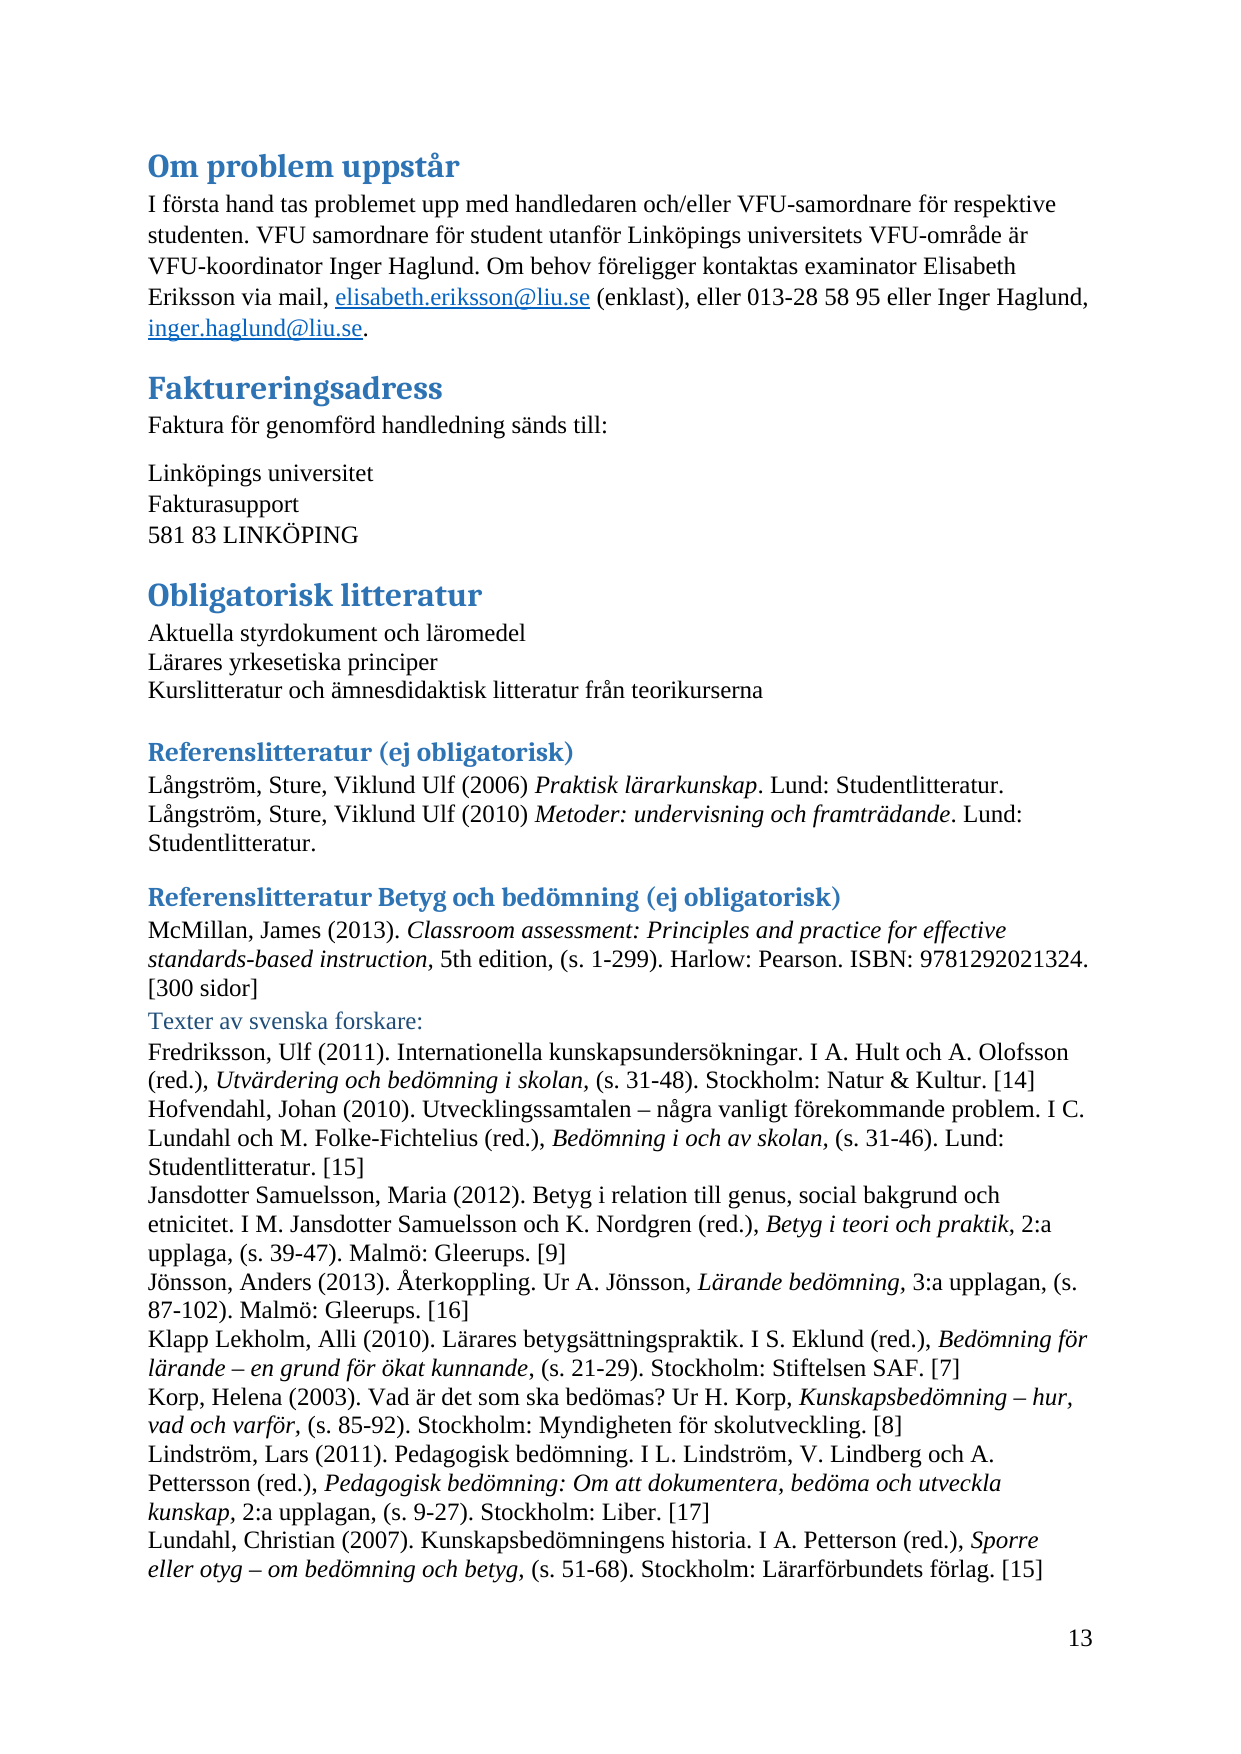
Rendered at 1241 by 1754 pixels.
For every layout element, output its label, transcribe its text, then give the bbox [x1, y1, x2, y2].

text Faktura för genomförd handledning sänds till: [148, 411, 1092, 439]
text Långström, Sture, Viklund Ulf (2006) Praktisk lärarkunskap. Lund: Studentlitteratur. Långström, Sture, Viklund Ulf (2010) Metoder: undervisning och framträdande. Lund: Studentlitteratur. [148, 771, 1092, 857]
text Jönsson, Anders (2013). Återkoppling. Ur A. Jönsson, Lärande bedömning, 3:a upplagan, (s. 87-102). Malmö: Gleerups. [16] [148, 1267, 1092, 1324]
text Lärares yrkesetiska principer [148, 647, 1092, 675]
text Klapp Lekholm, Alli (2010). Lärares betygsättningspraktik. I S. Eklund (red.), Bedömning för lärande – en grund för ökat kunnande, (s. 21-29). Stockholm: Stiftelsen SAF. [7] [148, 1324, 1092, 1382]
text Jansdotter Samuelsson, Maria (2012). Betyg i relation till genus, social bakgrund och etnicitet. I M. Jansdotter Samuelsson och K. Nordgren (red.), Betyg i teori och praktik, 2:a upplaga, (s. 39-47). Malmö: Gleerups. [9] [148, 1181, 1092, 1267]
text Aktuella styrdokument och läromedel [148, 618, 1092, 647]
text Hofvendahl, Johan (2010). Utvecklingssamtalen – några vanligt förekommande problem. I C. Lundahl och M. Folke-Fichtelius (red.), Bedömning i och av skolan, (s. 31-46). Lund: Studentlitteratur. [15] [148, 1094, 1092, 1181]
text Lindström, Lars (2011). Pedagogisk bedömning. I L. Lindström, V. Lindberg och A. Pettersson (red.), Pedagogisk bedömning: Om att dokumentera, bedöma och utveckla kunskap, 2:a upplagan, (s. 9-27). Stockholm: Liber. [17] [148, 1439, 1092, 1526]
text 581 83 LINKÖPING [148, 520, 1092, 549]
text Korp, Helena (2003). Vad är det som ska bedömas? Ur H. Korp, Kunskapsbedömning – hur, vad och varför, (s. 85-92). Stockholm: Myndigheten för skolutveckling. [8] [148, 1382, 1092, 1439]
subtitle Texter av svenska forskare: [148, 1006, 1092, 1034]
text Fakturasupport [148, 489, 1092, 518]
subtitle Om problem uppstår [148, 148, 1092, 186]
text McMillan, James (2013). Classroom assessment: Principles and practice for effective standards-based instruction, 5th edition, (s. 1-299). Harlow: Pearson. ISBN: 9781292021324. [300 sidor] [148, 915, 1092, 1002]
text Linköpings universitet [148, 458, 1092, 487]
text I första hand tas problemet upp med handledaren och/eller VFU-samordnare för respektive studenten. VFU samordnare för student utanför Linköpings universitets VFU-område är VFU-koordinator Inger Haglund. Om behov föreligger kontaktas examinator Elisabeth Eriksson via mail, elisabeth.eriksson@liu.se (enklast), eller 013-28 58 95 eller Inger Haglund, inger.haglund@liu.se. [148, 189, 1092, 342]
text Lundahl, Christian (2007). Kunskapsbedömningens historia. I A. Petterson (red.), Sporre eller otyg – om bedömning och betyg, (s. 51-68). Stockholm: Lärarförbundets förlag. [15] [148, 1526, 1092, 1583]
text Fredriksson, Ulf (2011). Internationella kunskapsundersökningar. I A. Hult och A. Olofsson (red.), Utvärdering och bedömning i skolan, (s. 31-48). Stockholm: Natur & Kultur. [14] [148, 1037, 1092, 1094]
subtitle Referenslitteratur Betyg och bedömning (ej obligatorisk) [148, 882, 1092, 913]
text Kurslitteratur och ämnesdidaktisk litteratur från teorikurserna [148, 675, 1092, 704]
subtitle Faktureringsadress [148, 369, 1092, 408]
subtitle Obligatorisk litteratur [148, 576, 1092, 615]
subtitle Referenslitteratur (ej obligatorisk) [148, 737, 1092, 768]
